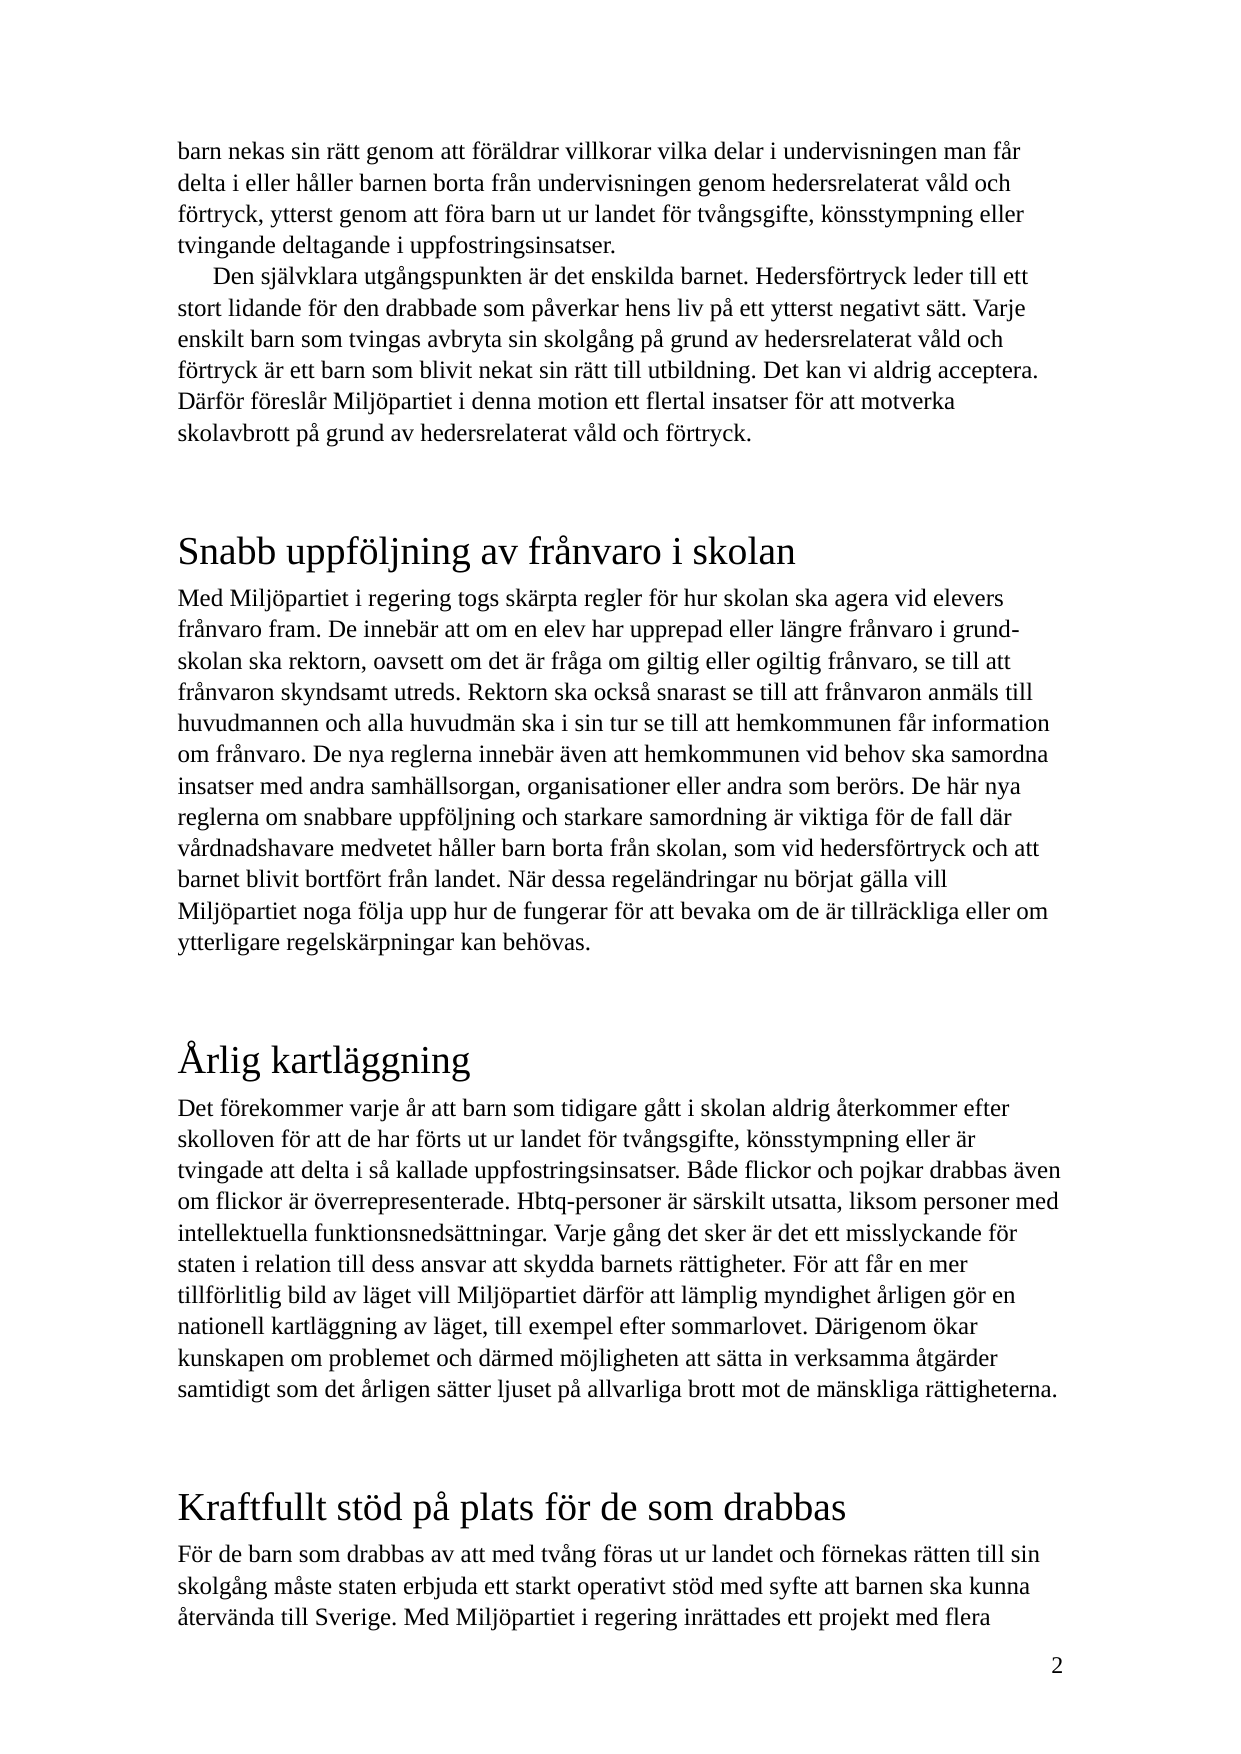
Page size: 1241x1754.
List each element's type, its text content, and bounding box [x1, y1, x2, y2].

subtitle Årlig kartläggning [177, 1041, 1063, 1082]
subtitle Kraftfullt stöd på plats för de som drabbas [177, 1488, 1063, 1529]
subtitle Snabb uppföljning av frånvaro i skolan [177, 532, 1063, 572]
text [177, 1537, 1063, 1631]
text Den självklara utgångspunkten är det enskilda barnet. Hedersförtryck leder till ett stort lidande för den drabbade som påverkar hens liv på ett ytterst negativt sätt. Varje enskilt barn som tvingas avbryta sin skolgång på grund av hedersrelaterat våld och förtryck är ett barn som blivit nekat sin rätt till utbildning. Det kan vi aldrig acceptera. Därför föreslår Miljöpartiet i denna motion ett flertal insatser för att motverka skolavbrott på grund av hedersrelaterat våld och förtryck. [177, 259, 1063, 446]
text Med Miljöpartiet i regering togs skärpta regler för hur skolan ska agera vid elevers frånvaro fram. De innebär att om en elev har upprepad eller längre frånvaro i grundskolan ska rektorn, oavsett om det är fråga om giltig eller ogiltig frånvaro, se till att frånvaron skyndsamt utreds. Rektorn ska också snarast se till att frånvaron anmäls till huvudmannen och alla huvudmän ska i sin tur se till att hemkommunen får information om frånvaro. De nya reglerna innebär även att hemkommunen vid behov ska samordna insatser med andra samhällsorgan, organisationer eller andra som berörs. De här nya reglerna om snabbare uppföljning och starkare samordning är viktiga för de fall där vårdnadshavare medvetet håller barn borta från skolan, som vid hedersförtryck och att barnet blivit bortfört från landet. När dessa regeländringar nu börjat gälla vill Miljöpartiet noga följa upp hur de fungerar för att bevaka om de är tillräckliga eller om ytterligare regelskärpningar kan behövas. [177, 581, 1063, 956]
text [177, 134, 1063, 259]
text Det förekommer varje år att barn som tidigare gått i skolan aldrig återkommer efter skolloven för att de har förts ut ur landet för tvångsgifte, könsstympning eller är tvingade att delta i så kallade uppfostringsinsatser. Både flickor och pojkar drabbas även om flickor är överrepresenterade. Hbtq-personer är särskilt utsatta, liksom personer med intellektuella funktionsnedsättningar. Varje gång det sker är det ett misslyckande för staten i relation till dess ansvar att skydda barnets rättigheter. För att får en mer tillförlitlig bild av läget vill Miljöpartiet därför att lämplig myndighet årligen gör en nationell kartläggning av läget, till exempel efter sommarlovet. Därigenom ökar kunskapen om problemet och därmed möjligheten att sätta in verksamma åtgärder samtidigt som det årligen sätter ljuset på allvarliga brott mot de mänskliga rättigheterna. [177, 1090, 1063, 1403]
